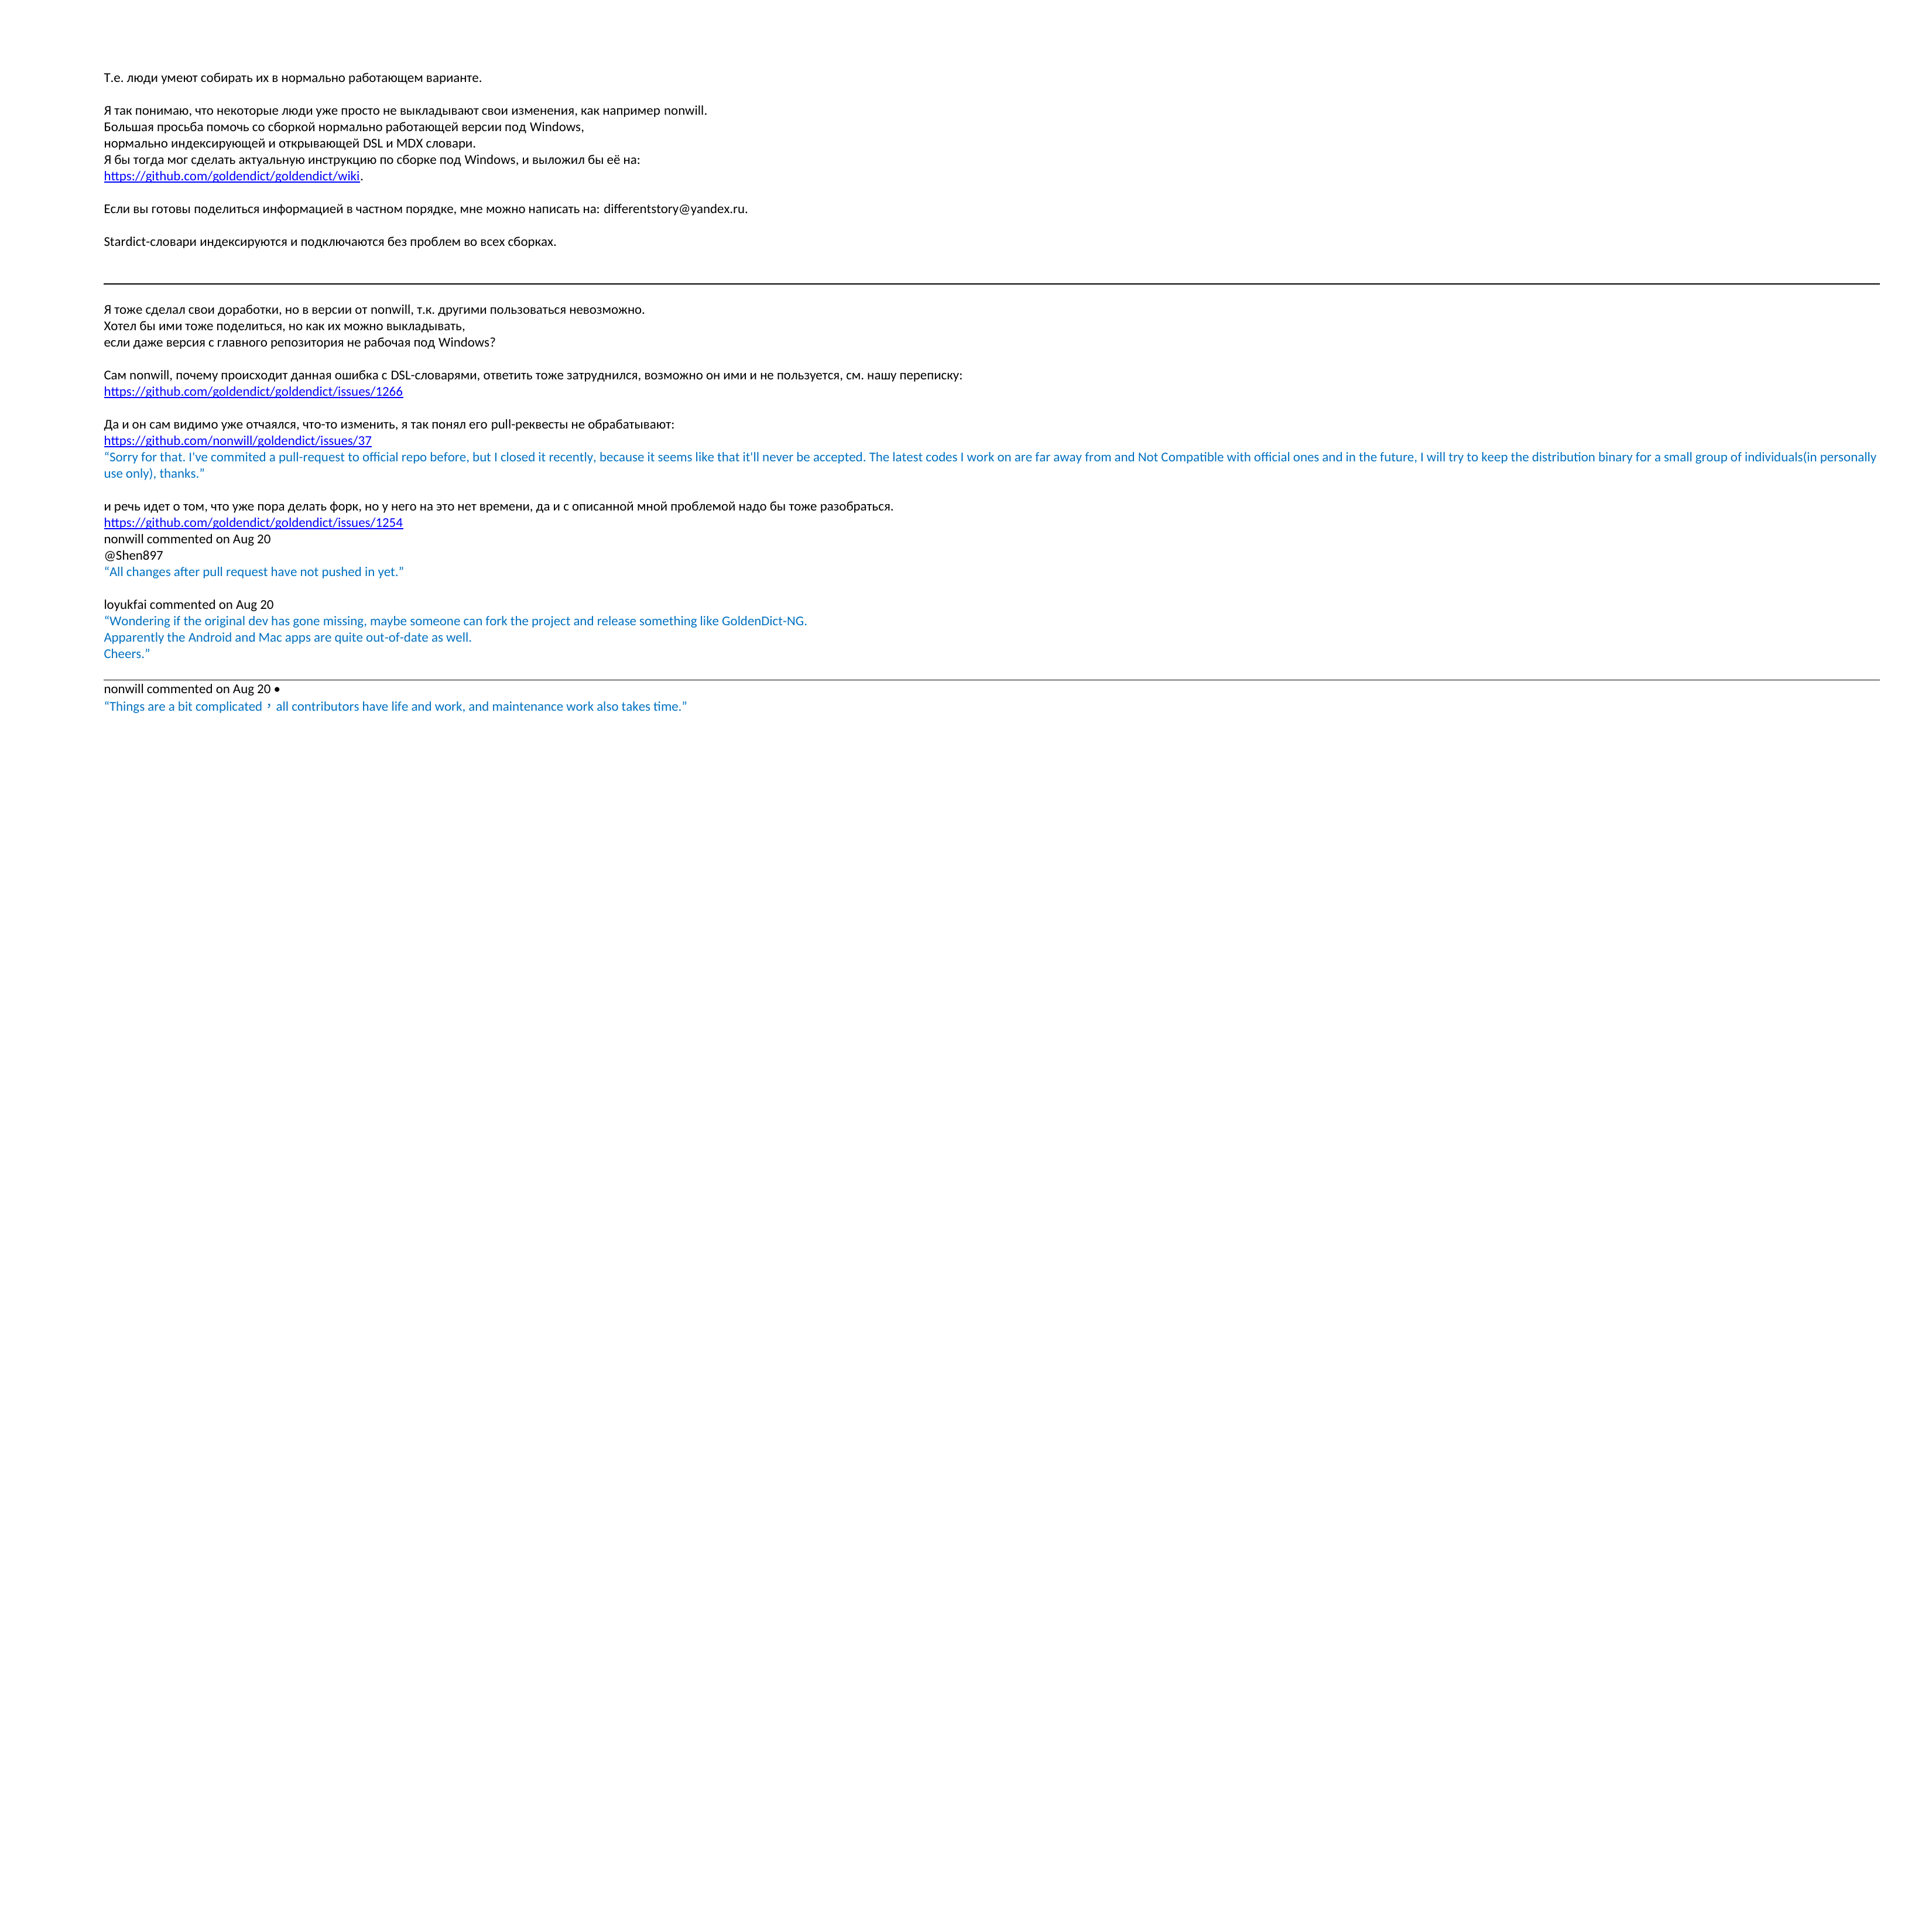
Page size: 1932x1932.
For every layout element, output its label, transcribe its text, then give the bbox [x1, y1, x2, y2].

text Да и он сам видимо уже отчаялся, что-то изменить, я так понял его pull-реквесты не обрабатывают: [104, 416, 1880, 432]
text Я так понимаю, что некоторые люди уже просто не выкладывают свои изменения, как например nonwill. [104, 102, 1880, 118]
text nonwill commented on Aug 20 • [104, 680, 1880, 697]
text Я тоже сделал свои доработки, но в версии от nonwill, т.к. другими пользоваться невозможно. [104, 301, 1880, 317]
text https://github.com/goldendict/goldendict/wiki. [104, 167, 1880, 184]
text Большая просьба помочь со сборкой нормально работающей версии под Windows, [104, 118, 1880, 135]
text nonwill commented on Aug 20 [104, 530, 1880, 547]
text https://github.com/goldendict/goldendict/issues/1266 [104, 383, 1880, 399]
text “Things are a bit complicated，all contributors have life and work, and maintenance work also takes time.” [104, 697, 1880, 715]
text Stardict-словари индексируются и подключаются без проблем во всех сборках. [104, 233, 1880, 249]
text Хотел бы ими тоже поделиться, но как их можно выкладывать, [104, 317, 1880, 334]
text https://github.com/nonwill/goldendict/issues/37 [104, 432, 1880, 448]
text Т.е. люди умеют собирать их в нормально работающем варианте. [104, 69, 1880, 85]
text Сам nonwill, почему происходит данная ошибка с DSL-словарями, ответить тоже затруднился, возможно он ими и не пользуется, см. нашу переписку: [104, 366, 1880, 383]
text нормально индексирующей и открывающей DSL и MDX словари. [104, 135, 1880, 151]
text https://github.com/goldendict/goldendict/issues/1254 [104, 514, 1880, 530]
text @Shen897 [104, 547, 1880, 563]
text “Wondering if the original dev has gone missing, maybe someone can fork the project and release something like GoldenDict-NG. [104, 612, 1880, 629]
text “All changes after pull request have not pushed in yet.” [104, 563, 1880, 580]
text loyukfai commented on Aug 20 [104, 596, 1880, 612]
text если даже версия с главного репозитория не рабочая под Windows? [104, 334, 1880, 350]
text и речь идет о том, что уже пора делать форк, но у него на это нет времени, да и с описанной мной проблемой надо бы тоже разобраться. [104, 498, 1880, 514]
text Если вы готовы поделиться информацией в частном порядке, мне можно написать на: differentstory@yandex.ru. [104, 200, 1880, 217]
text Cheers.” [104, 645, 1880, 662]
text “Sorry for that. I've commited a pull-request to official repo before, but I closed it recently, because it seems like that it'll never be accepted. The latest codes I work on are far away from and Not Compatible with official ones and in the future, I will try to keep the distribution binary for a small group of individuals(in personally use only), thanks.” [104, 448, 1880, 481]
text Apparently the Android and Mac apps are quite out-of-date as well. [104, 629, 1880, 645]
text Я бы тогда мог сделать актуальную инструкцию по сборке под Windows, и выложил бы её на: [104, 151, 1880, 167]
